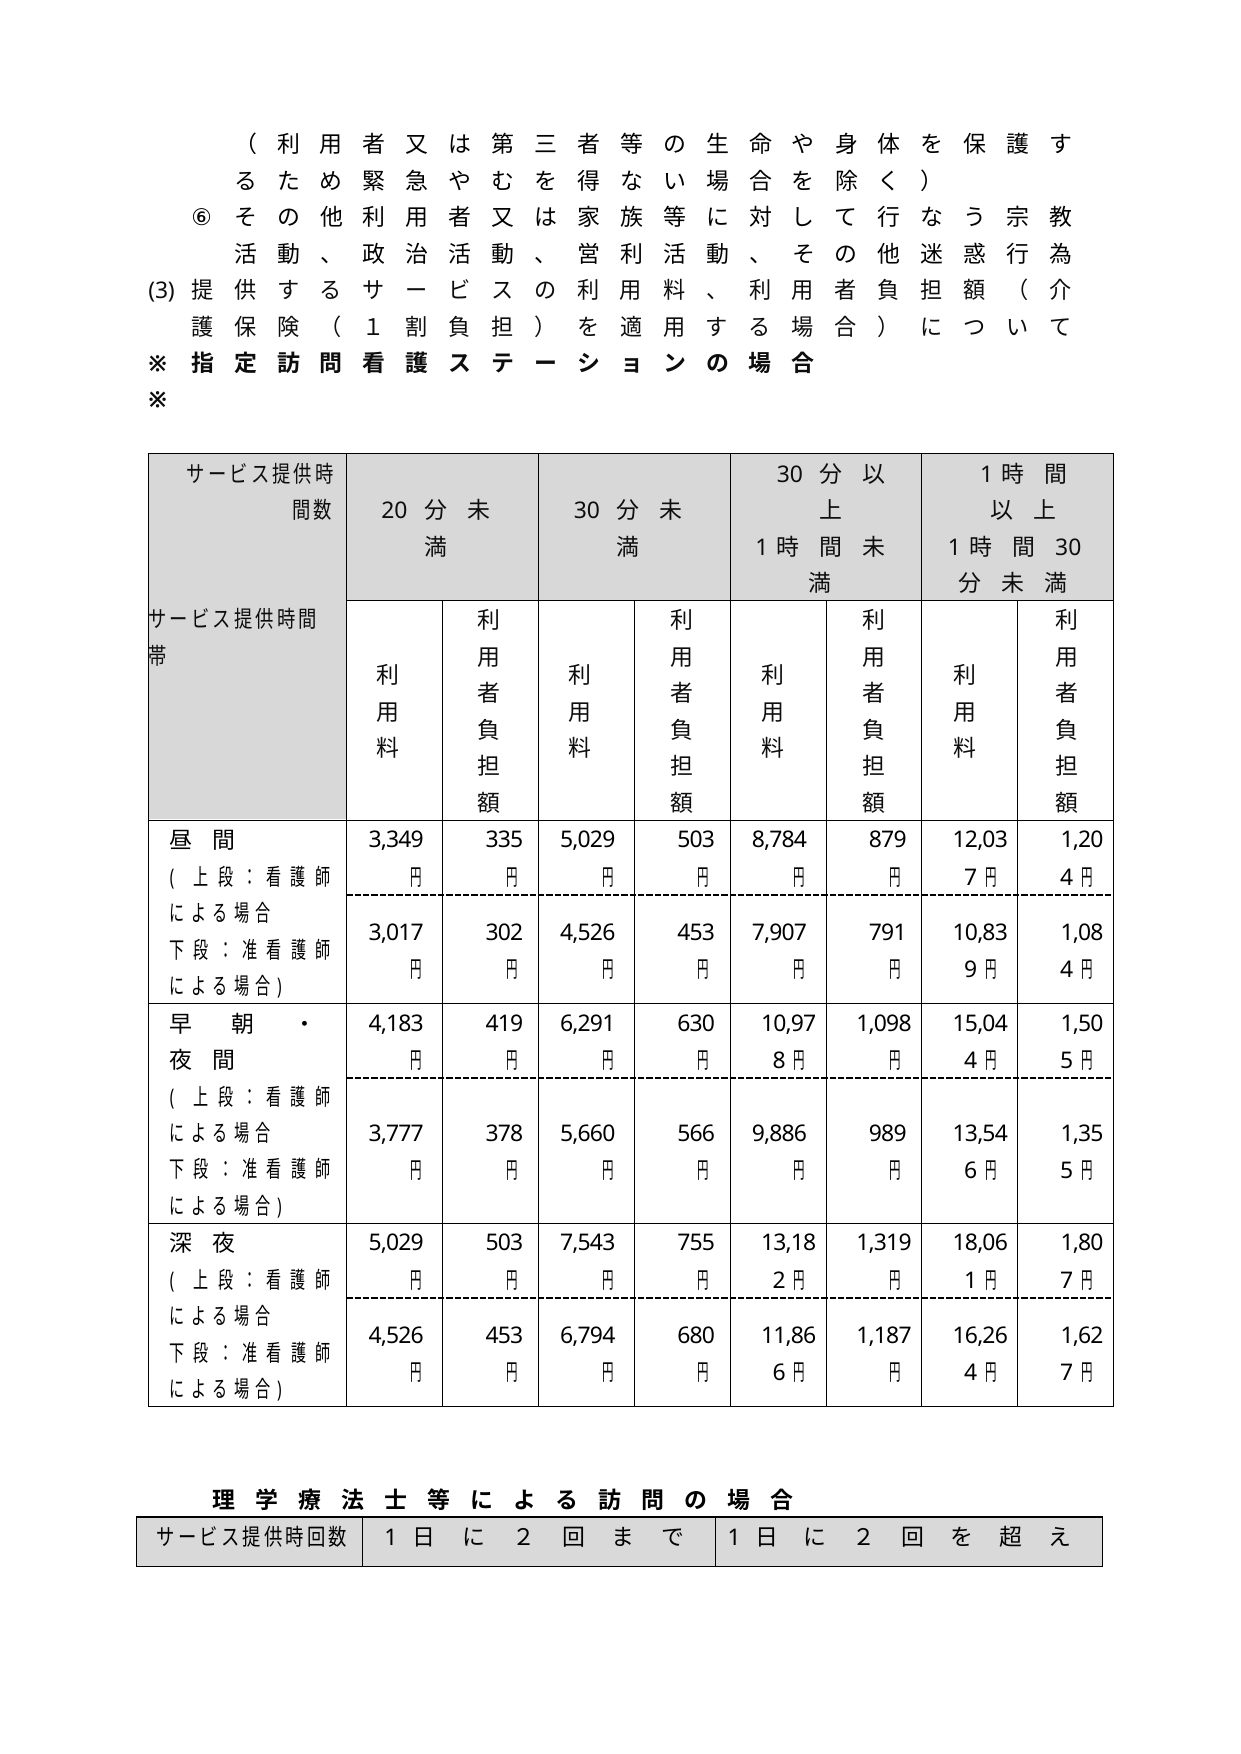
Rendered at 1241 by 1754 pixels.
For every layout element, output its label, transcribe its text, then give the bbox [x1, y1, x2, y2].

table_cell 419円 [443, 1004, 538, 1077]
table_cell 566円 [635, 1077, 730, 1223]
table_cell 7,543円 [539, 1224, 634, 1297]
table_cell 453円 [635, 894, 730, 1003]
table_cell 8,784円 [731, 821, 826, 893]
table_header 1時間以上 1時間30分未満 [922, 454, 1113, 600]
table_cell 302円 [443, 894, 538, 1003]
table_cell 378円 [443, 1077, 538, 1223]
table_cell 利用者 負担額 [1018, 601, 1113, 819]
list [180, 125, 1092, 198]
table_cell 1,505円 [1018, 1004, 1113, 1077]
table_cell 11,866円 [731, 1297, 826, 1406]
table_cell 7,907円 [731, 894, 826, 1003]
table_cell 13,182円 [731, 1224, 826, 1297]
table_cell 15,044円 [922, 1004, 1017, 1077]
table_cell 10,978円 [731, 1004, 826, 1077]
table_cell 16,264円 [922, 1297, 1017, 1406]
text 理学療法士等による訪問の場合 [148, 1480, 1092, 1516]
table_cell 利用者 負担額 [827, 601, 921, 819]
table_cell 利用者 負担額 [635, 601, 730, 819]
table_header サービス提供時回数 サービス提供時間帯 [137, 1518, 362, 1566]
table_cell 1,807円 [1018, 1224, 1113, 1297]
table_cell 深夜 (上段：看護師による場合 下段：准看護師による場合) [149, 1224, 346, 1406]
list その他利用者又は家族等に対して行なう宗教活動、政治活動、営利活動、その他迷惑行為 [180, 198, 1092, 271]
table_header 1日に２回までの場合 [363, 1518, 715, 1566]
table_cell 755円 [635, 1224, 730, 1297]
table_cell 503円 [635, 821, 730, 893]
table_cell 3,017円 [347, 894, 442, 1003]
table_cell 昼間 (上段：看護師による場合 下段：准看護師による場合) [149, 821, 346, 1003]
table_cell 1,355円 [1018, 1077, 1113, 1223]
list 指定訪問看護ステーションの場合 [148, 343, 1092, 380]
table_cell 利用料 [347, 601, 442, 819]
table_cell 利用料 [539, 601, 634, 819]
table_cell 1,319円 [827, 1224, 921, 1297]
table_cell 3,349円 [347, 821, 442, 893]
table_cell 4,526円 [539, 894, 634, 1003]
table_cell 6,794円 [539, 1297, 634, 1406]
table_cell 10,839円 [922, 894, 1017, 1003]
table_cell 630円 [635, 1004, 730, 1077]
table_cell 早朝・夜間 (上段：看護師による場合 下段：准看護師による場合) [149, 1004, 346, 1223]
table_cell 利用料 [731, 601, 826, 819]
table_header 1日に２回を超えて行う場合 [716, 1518, 1102, 1566]
table_cell 利用者負担額 [443, 601, 538, 819]
table_cell 5,029円 [347, 1224, 442, 1297]
table_cell 利用料 [922, 601, 1017, 819]
table_cell 879円 [827, 821, 921, 893]
table_cell 4,526円 [347, 1297, 442, 1406]
table_cell 1,187円 [827, 1297, 921, 1406]
table_cell 5,029円 [539, 821, 634, 893]
table_cell 4,183円 [347, 1004, 442, 1077]
table_cell 1,204円 [1018, 821, 1113, 893]
list 提供するサービスの利用料、利用者負担額（介護保険（１割負担）を適用する場合）について [148, 271, 1092, 343]
table_header 20分未満 [347, 454, 538, 600]
table_cell 680円 [635, 1297, 730, 1406]
table_cell 453円 [443, 1297, 538, 1406]
table_header サービス提供時間数 サービス提供時間帯 [149, 454, 346, 819]
table_cell 791円 [827, 894, 921, 1003]
table_cell 1,627円 [1018, 1297, 1113, 1406]
table_header 30分以上 1時間未満 [731, 454, 921, 600]
table_cell 12,037円 [922, 821, 1017, 893]
table_cell 5,660円 [539, 1077, 634, 1223]
table_cell 989円 [827, 1077, 921, 1223]
table_cell 3,777円 [347, 1077, 442, 1223]
table_cell 503円 [443, 1224, 538, 1297]
table_cell 1,098円 [827, 1004, 921, 1077]
table_cell 1,084円 [1018, 894, 1113, 1003]
table_cell 335円 [443, 821, 538, 893]
table_header 30分未満 [539, 454, 730, 600]
table_cell 6,291円 [539, 1004, 634, 1077]
table_cell 18,061円 [922, 1224, 1017, 1297]
table_cell 13,546円 [922, 1077, 1017, 1223]
table_cell 9,886円 [731, 1077, 826, 1223]
